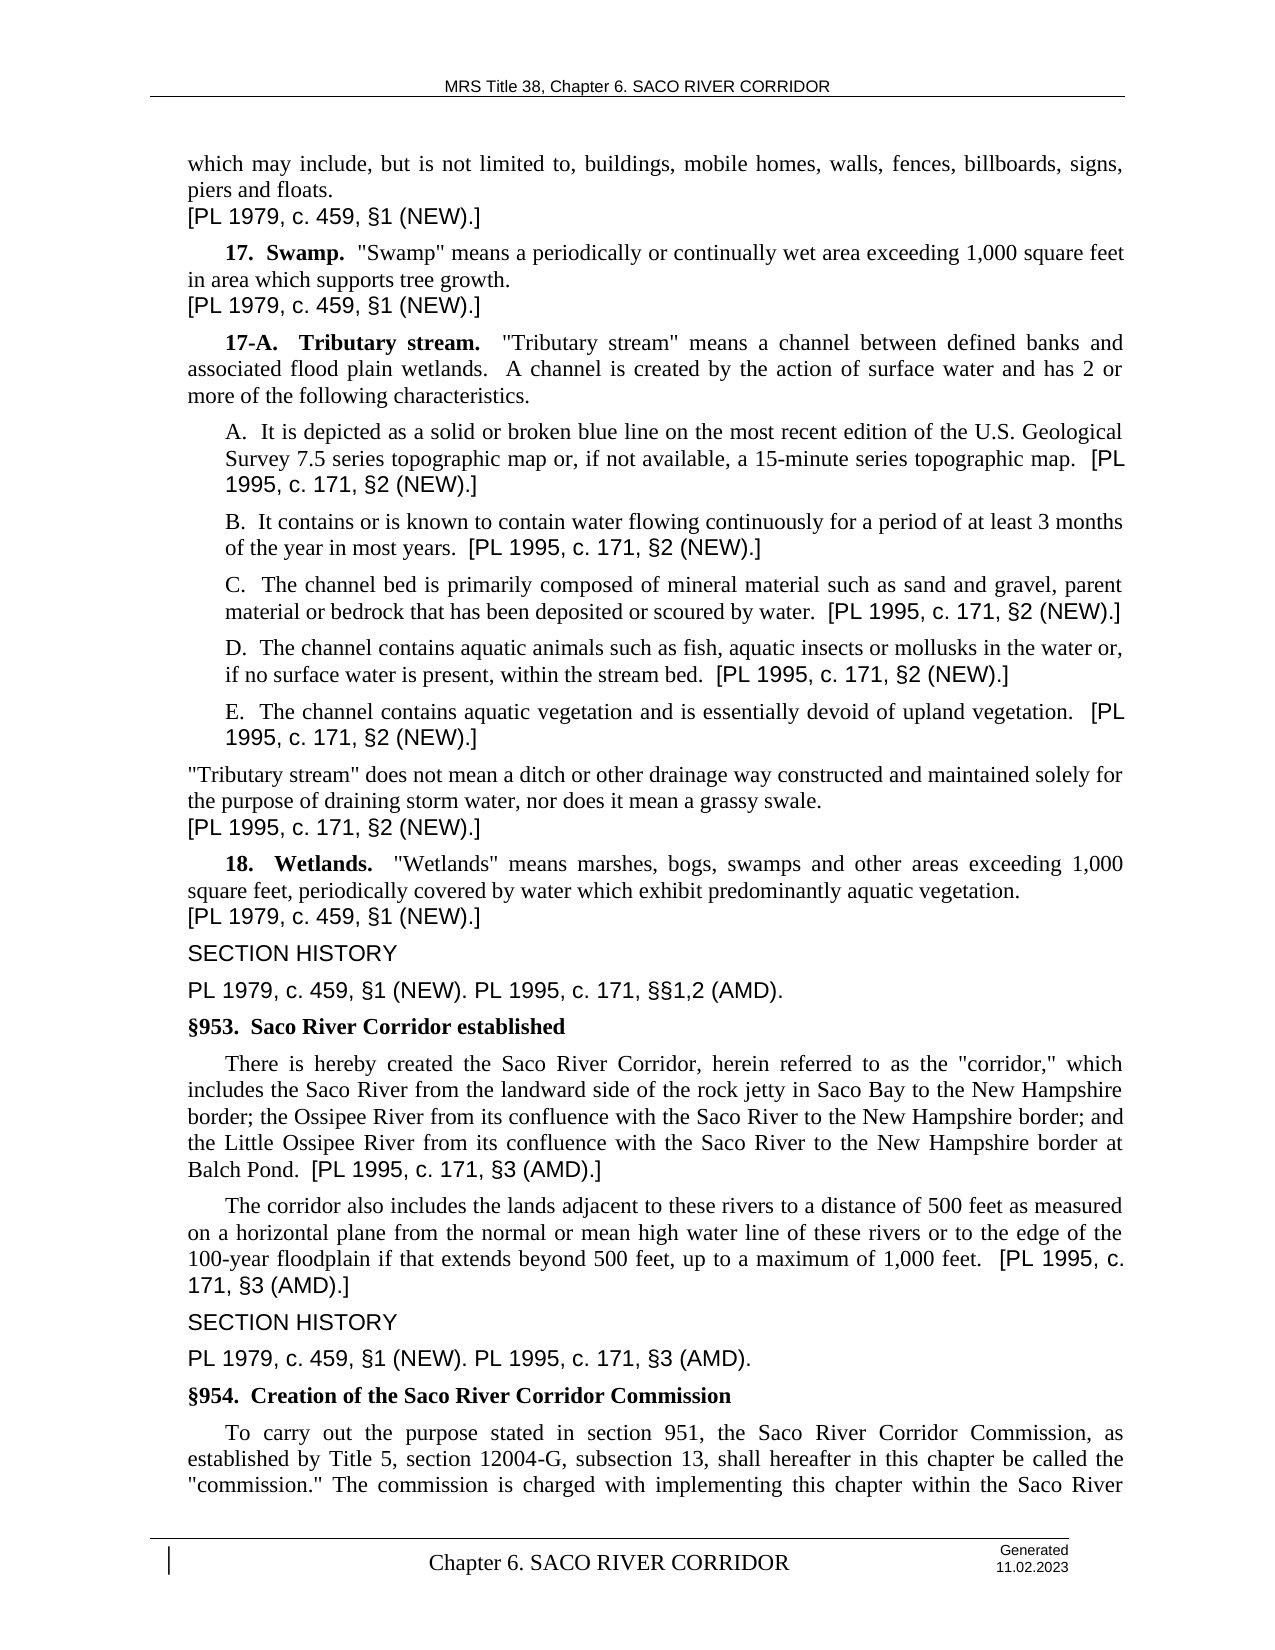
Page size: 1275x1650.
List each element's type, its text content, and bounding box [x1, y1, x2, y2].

text 17. Swamp. "Swamp" means a periodically or continually wet area exceeding 1,000 square feet in area which supports tree growth. [187, 239, 1125, 292]
text [PL 1979, c. 459, §1 (NEW).] [187, 292, 1125, 318]
text SECTION HISTORY [187, 1308, 1125, 1335]
text PL 1979, c. 459, §1 (NEW). PL 1995, c. 171, §3 (AMD). [187, 1345, 1125, 1372]
text The corridor also includes the lands adjacent to these rivers to a distance of 500 feet as measured on a horizontal plane from the normal or mean high water line of these rivers or to the edge of the 100-year floodplain if that extends beyond 500 feet, up to a maximum of 1,000 feet. [PL 1995, c. 171, §3 (AMD).] [187, 1192, 1125, 1298]
text There is hereby created the Saco River Corridor, herein referred to as the "corridor," which includes the Saco River from the landward side of the rock jetty in Saco Bay to the New Hampshire border; the Ossipee River from its confluence with the Saco River to the New Hampshire border; and the Little Ossipee River from its confluence with the Saco River to the New Hampshire border at Balch Pond. [PL 1995, c. 171, §3 (AMD).] [187, 1050, 1125, 1182]
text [187, 1419, 1125, 1498]
text "Tributary stream" does not mean a ditch or other drainage way constructed and maintained solely for the purpose of draining storm water, nor does it mean a grassy swale. [187, 761, 1125, 814]
text SECTION HISTORY [187, 940, 1125, 966]
text PL 1979, c. 459, §1 (NEW). PL 1995, c. 171, §§1,2 (AMD). [187, 977, 1125, 1003]
text D. The channel contains aquatic animals such as fish, aquatic insects or mollusks in the water or, if no surface water is present, within the stream bed. [PL 1995, c. 171, §2 (NEW).] [225, 634, 1125, 687]
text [187, 150, 1125, 203]
text A. It is depicted as a solid or broken blue line on the most recent edition of the U.S. Geological Survey 7.5 series topographic map or, if not available, a 15-minute series topographic map. [PL 1995, c. 171, §2 (NEW).] [225, 418, 1125, 498]
text E. The channel contains aquatic vegetation and is essentially devoid of upland vegetation. [PL 1995, c. 171, §2 (NEW).] [225, 698, 1125, 751]
text [PL 1995, c. 171, §2 (NEW).] [187, 814, 1125, 840]
text C. The channel bed is primarily composed of mineral material such as sand and gravel, parent material or bedrock that has been deposited or scoured by water. [PL 1995, c. 171, §2 (NEW).] [225, 571, 1125, 624]
text [PL 1979, c. 459, §1 (NEW).] [187, 203, 1125, 229]
text §954. Creation of the Saco River Corridor Commission [187, 1382, 1125, 1408]
text [PL 1979, c. 459, §1 (NEW).] [187, 903, 1125, 929]
text §953. Saco River Corridor established [187, 1013, 1125, 1040]
text 18. Wetlands. "Wetlands" means marshes, bogs, swamps and other areas exceeding 1,000 square feet, periodically covered by water which exhibit predominantly aquatic vegetation. [187, 850, 1125, 903]
text B. It contains or is known to contain water flowing continuously for a period of at least 3 months of the year in most years. [PL 1995, c. 171, §2 (NEW).] [225, 508, 1125, 561]
text 17-A. Tributary stream. "Tributary stream" means a channel between defined banks and associated flood plain wetlands. A channel is created by the action of surface water and has 2 or more of the following characteristics. [187, 329, 1125, 408]
